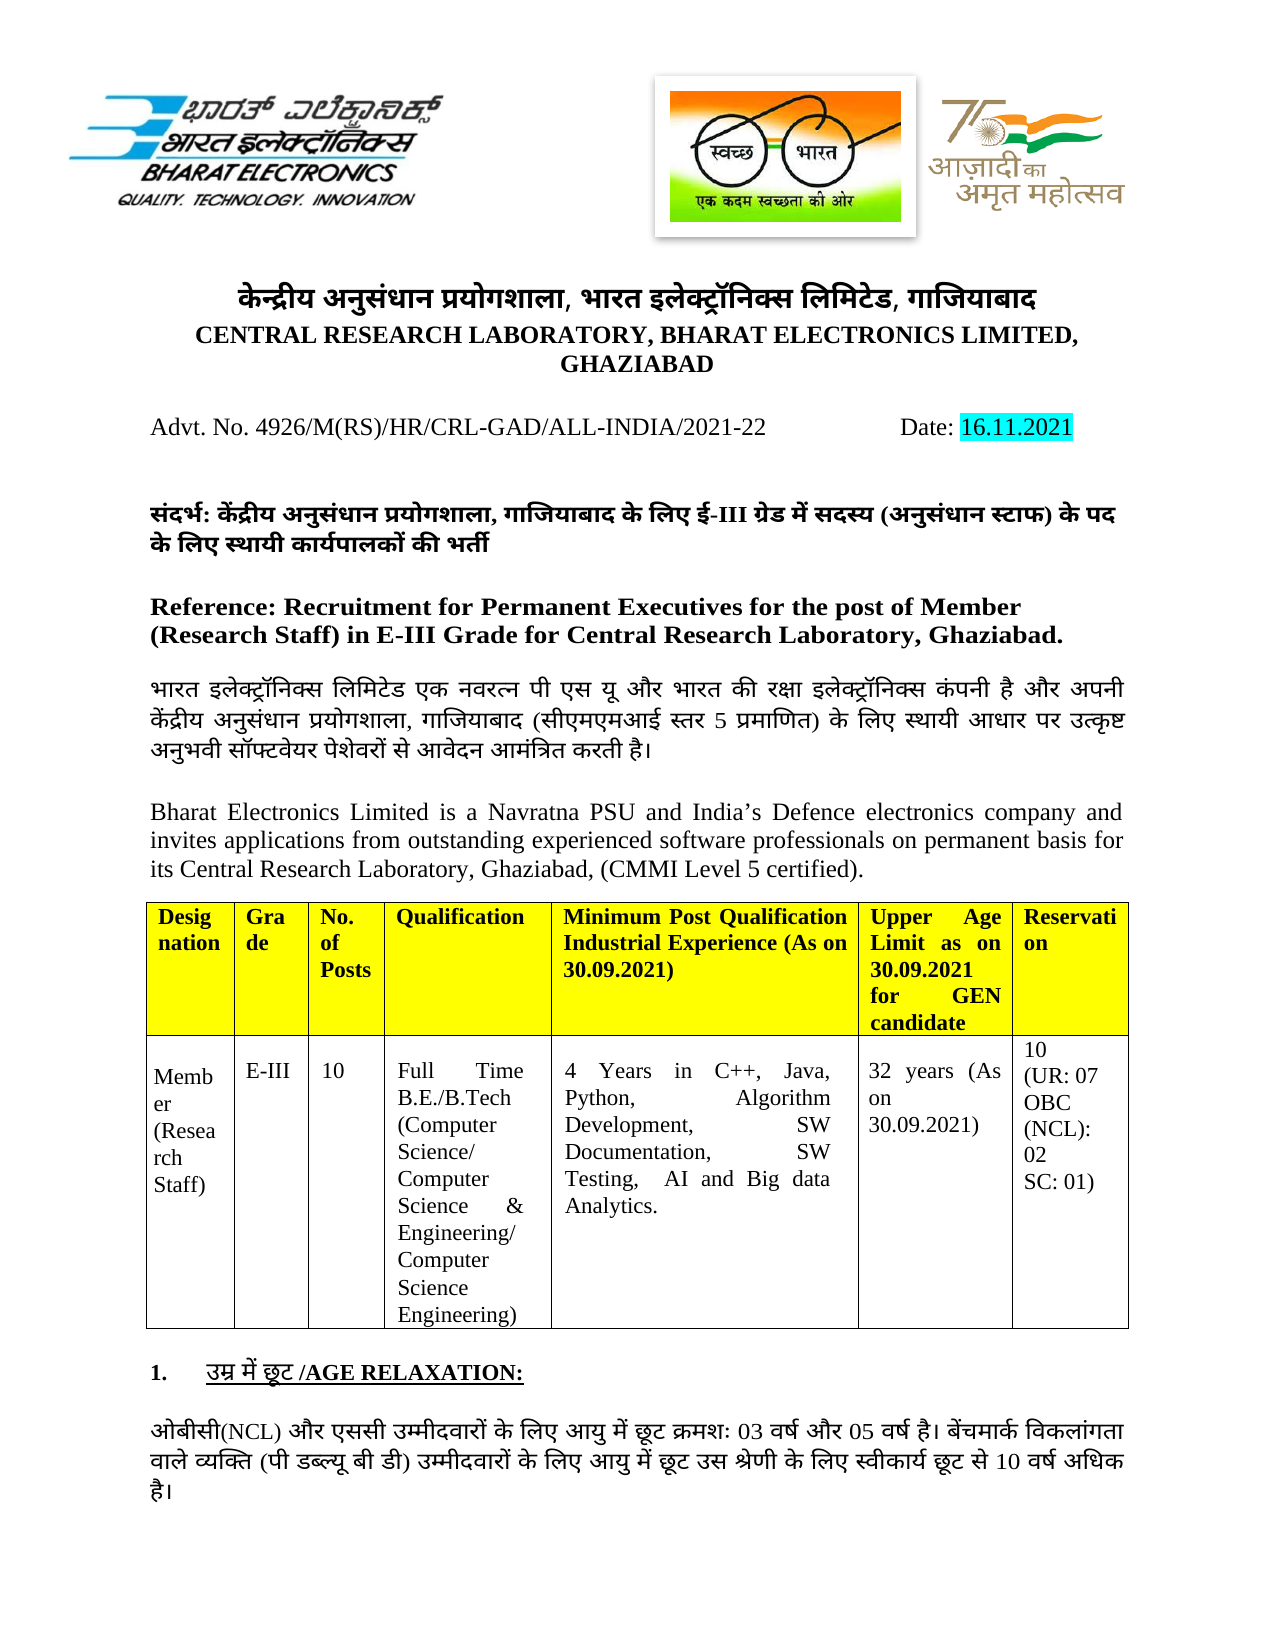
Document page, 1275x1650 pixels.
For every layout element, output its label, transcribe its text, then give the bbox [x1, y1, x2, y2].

table_cell Member (Research Staff) [147, 1036, 234, 1328]
picture [670, 91, 901, 222]
text केन्द्रीय अनुसंधान प्रयोगशाला, भारत इलेक्ट्रॉनिक्स लिमिटेड, गाजियाबाद [150, 277, 1124, 320]
list उम्र में छूट /AGE RELAXATION: [150, 1358, 1124, 1390]
table_header Minimum Post Qualification Industrial Experience (As on 30.09.2021) [552, 903, 858, 1035]
text भारत इलेक्ट्रॉनिक्स लिमिटेड एक नवरत्न पी एस यू और भारत की रक्षा इलेक्ट्रॉनिक्स कंपनी है और अपनी केंद्रीय अनुसंधान प्रयोगशाला, गाजियाबाद (सीएमएमआई स्तर 5 प्रमाणित) के लिए स्थायी आधार पर उत्कृष्ट अनुभवी सॉफ्टवेयर पेशेवरों से आवेदन आमंत्रित करती है। [150, 677, 1125, 768]
text संदर्भ: केंद्रीय अनुसंधान प्रयोगशाला, गाजियाबाद के लिए ई-III ग्रेड में सदस्य (अनुसंधान स्टाफ) के पद के लिए स्थायी कार्यपालकों की भर्ती [150, 501, 1125, 562]
text ओबीसी(NCL) और एससी उम्मीदवारों के लिए आयु में छूट क्रमशः 03 वर्ष और 05 वर्ष है। बेंचमार्क विकलांगता वाले व्यक्ति (पी डब्ल्यू बी डी) उम्मीदवारों के लिए आयु में छूट उस श्रेणी के लिए स्वीकार्य छूट से 10 वर्ष अधिक है। [150, 1418, 1125, 1509]
table_cell E-III [235, 1036, 308, 1328]
text Reference: Recruitment for Permanent Executives for the post of Member (Research Staff) in E-III Grade for Central Research Laboratory, Ghaziabad. [150, 592, 1125, 649]
text CENTRAL RESEARCH LABORATORY, BHARAT ELECTRONICS LIMITED, GHAZIABAD [150, 320, 1124, 378]
table_header Grade [235, 903, 308, 1035]
table_cell 10 (UR: 07 OBC (NCL): 02 SC: 01) [1013, 1036, 1128, 1328]
text Advt. No. 4926/M(RS)/HR/CRL-GAD/ALL-INDIA/2021-22 Date: 16.11.2021 [150, 412, 1124, 441]
picture [926, 81, 1125, 251]
text Bharat Electronics Limited is a Navratna PSU and India’s Defence electronics company and invites applications from outstanding experienced software professionals on permanent basis for its Central Research Laboratory, Ghaziabad, (CMMI Level 5 certified). [150, 797, 1124, 883]
table_header No. of Posts [309, 903, 384, 1035]
table_header Qualification [385, 903, 551, 1035]
table_cell 4 Years in C++, Java, Python, Algorithm Development, SW Documentation, SW Testing, AI and Big data Analytics. [552, 1036, 858, 1328]
table_cell 32 years (As on 30.09.2021) [859, 1036, 1012, 1328]
table_cell 10 [309, 1036, 384, 1328]
table_header Desig nation [147, 903, 234, 1035]
picture [68, 94, 444, 206]
table_cell Full Time B.E./B.Tech (Computer Science/ Computer Science & Engineering/ Computer Science Engineering) [385, 1036, 551, 1328]
table_header Reservation [1013, 903, 1128, 1035]
table_header Upper Age Limit as on 30.09.2021 for GEN candidate [859, 903, 1012, 1035]
